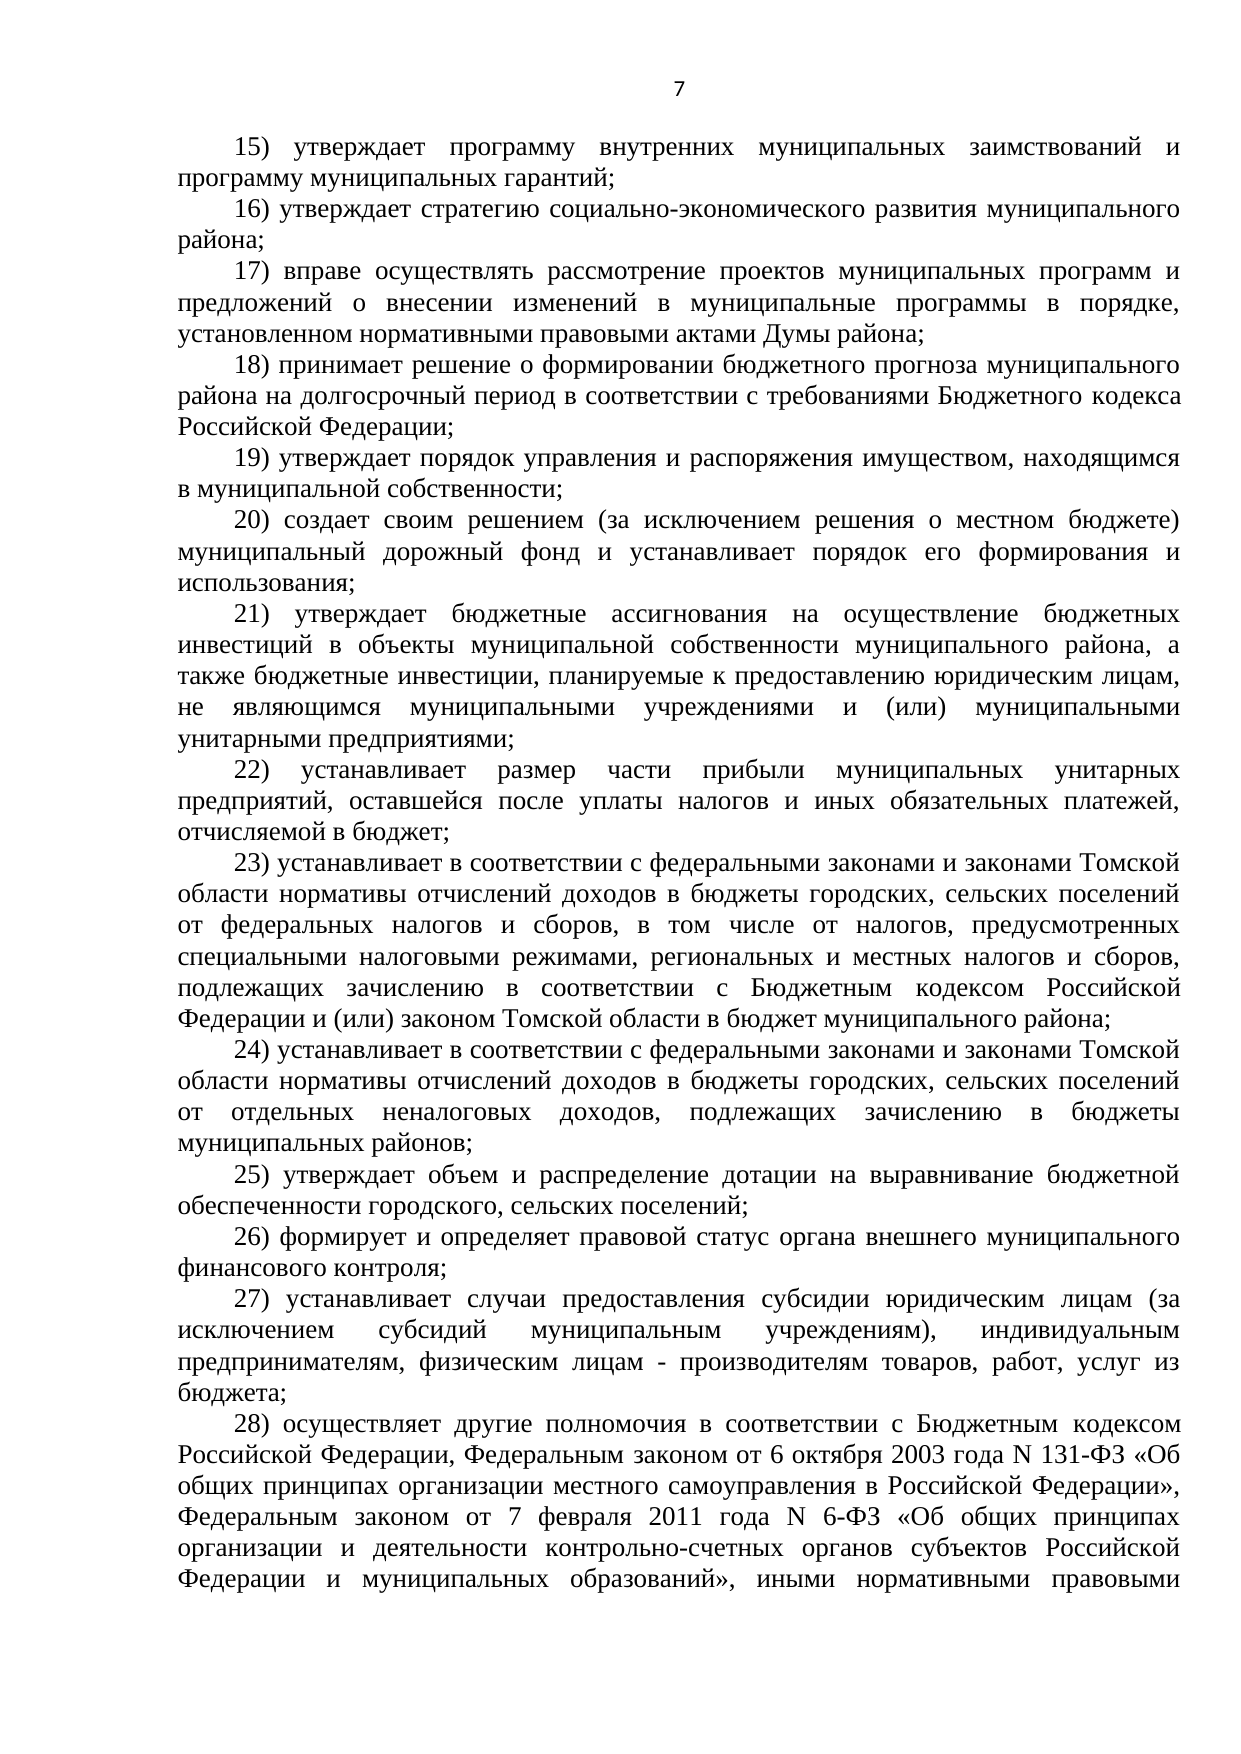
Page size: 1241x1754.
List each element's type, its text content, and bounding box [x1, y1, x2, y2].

text 25) утверждает объем и распределение дотации на выравнивание бюджетной обеспеченности городского, сельских поселений; [177, 1158, 1181, 1220]
text 24) устанавливает в соответствии с федеральными законами и законами Томской области нормативы отчислений доходов в бюджеты городских, сельских поселений от отдельных неналоговых доходов, подлежащих зачислению в бюджеты муниципальных районов; [177, 1033, 1181, 1158]
text 18) принимает решение о формировании бюджетного прогноза муниципального района на долгосрочный период в соответствии с требованиями Бюджетного кодекса Российской Федерации; [177, 348, 1181, 441]
text 16) утверждает стратегию социально-экономического развития муниципального района; [177, 192, 1181, 254]
text 27) устанавливает случаи предоставления субсидии юридическим лицам (за исключением субсидий муниципальным учреждениям), индивидуальным предпринимателям, физическим лицам - производителям товаров, работ, услуг из бюджета; [177, 1282, 1181, 1407]
text 23) устанавливает в соответствии с федеральными законами и законами Томской области нормативы отчислений доходов в бюджеты городских, сельских поселений от федеральных налогов и сборов, в том числе от налогов, предусмотренных специальными налоговыми режимами, региональных и местных налогов и сборов, подлежащих зачислению в соответствии с Бюджетным кодексом Российской Федерации и (или) законом Томской области в бюджет муниципального района; [177, 846, 1181, 1033]
text 17) вправе осуществлять рассмотрение проектов муниципальных программ и предложений о внесении изменений в муниципальные программы в порядке, установленном нормативными правовыми актами Думы района; [177, 254, 1181, 348]
text 19) утверждает порядок управления и распоряжения имуществом, находящимся в муниципальной собственности; [177, 441, 1181, 504]
text 21) утверждает бюджетные ассигнования на осуществление бюджетных инвестиций в объекты муниципальной собственности муниципального района, а также бюджетные инвестиции, планируемые к предоставлению юридическим лицам, не являющимся муниципальными учреждениями и (или) муниципальными унитарными предприятиями; [177, 597, 1181, 753]
text 26) формирует и определяет правовой статус органа внешнего муниципального финансового контроля; [177, 1220, 1181, 1282]
text 15) утверждает программу внутренних муниципальных заимствований и программу муниципальных гарантий; [177, 130, 1181, 192]
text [177, 1407, 1181, 1594]
text 22) устанавливает размер части прибыли муниципальных унитарных предприятий, оставшейся после уплаты налогов и иных обязательных платежей, отчисляемой в бюджет; [177, 753, 1181, 846]
text 20) создает своим решением (за исключением решения о местном бюджете) муниципальный дорожный фонд и устанавливает порядок его формирования и использования; [177, 504, 1181, 597]
